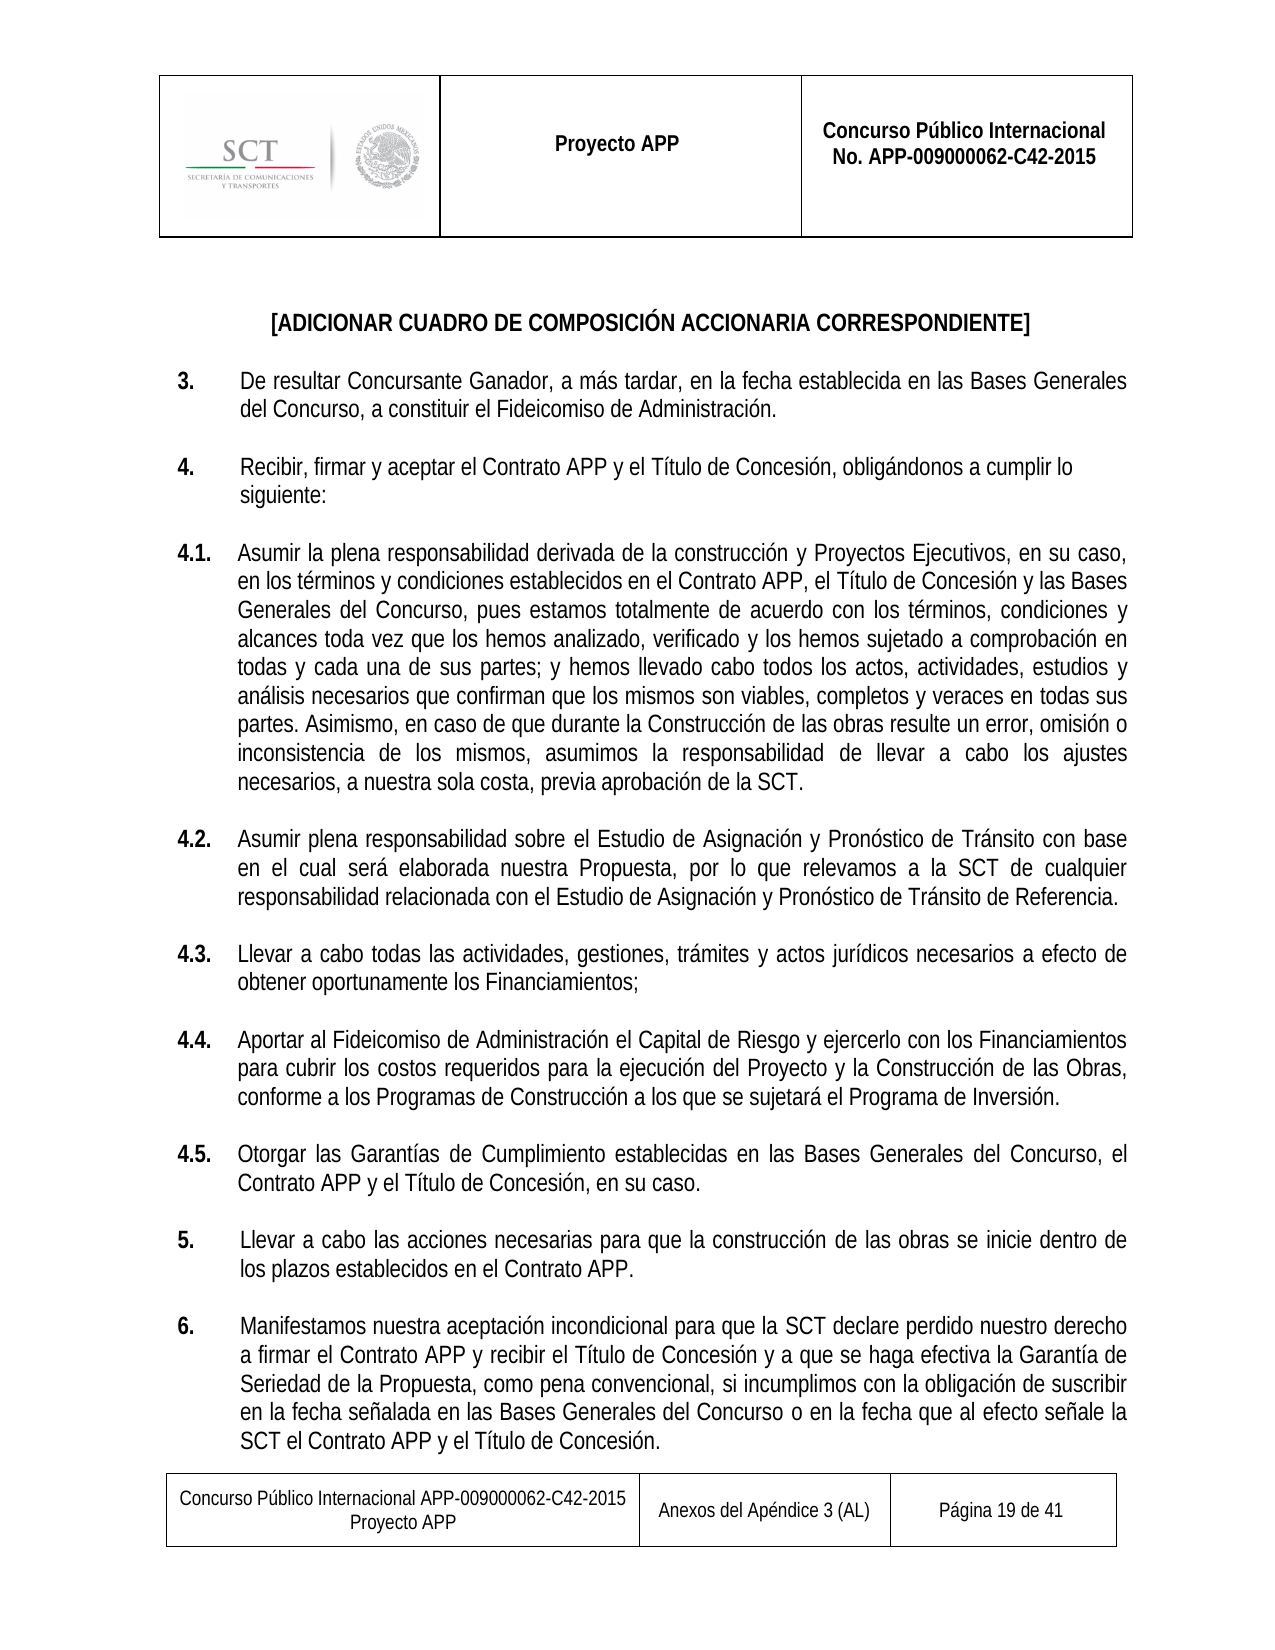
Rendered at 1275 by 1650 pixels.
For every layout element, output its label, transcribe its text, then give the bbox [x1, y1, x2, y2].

list Asumir la plena responsabilidad derivada de la construcción y Proyectos Ejecutivos, en su caso, en los términos y condiciones establecidos en el Contrato APP, el Título de Concesión y las Bases Generales del Concurso, pues estamos totalmente de acuerdo con los términos, condiciones y alcances toda vez que los hemos analizado, verificado y los hemos sujetado a comprobación en todas y cada una de sus partes; y hemos llevado cabo todos los actos, actividades, estudios y análisis necesarios que confirman que los mismos son viables, completos y veraces en todas sus partes. Asimismo, en caso de que durante la Construcción de las obras resulte un error, omisión o inconsistencia de los mismos, asumimos la responsabilidad de llevar a cabo los ajustes necesarios, a nuestra sola costa, previa aprobación de la SCT. [177, 538, 1128, 795]
list Asumir plena responsabilidad sobre el Estudio de Asignación y Pronóstico de Tránsito con base en el cual será elaborada nuestra Propuesta, por lo que relevamos a la SCT de cualquier responsabilidad relacionada con el Estudio de Asignación y Pronóstico de Tránsito de Referencia. [177, 824, 1127, 910]
text [ADICIONAR CUADRO DE COMPOSICIÓN ACCIONARIA CORRESPONDIENTE] [271, 308, 1127, 337]
picture [180, 91, 425, 221]
list De resultar Concursante Ganador, a más tardar, en la fecha establecida en las Bases Generales del Concurso, a constituir el Fideicomiso de Administración. [177, 366, 1127, 423]
list Manifestamos nuestra aceptación incondicional para que la SCT declare perdido nuestro derecho a firmar el Contrato APP y recibir el Título de Concesión y a que se haga efectiva la Garantía de Seriedad de la Propuesta, como pena convencional, si incumplimos con la obligación de suscribir en la fecha señalada en las Bases Generales del Concurso o en la fecha que al efecto señale la SCT el Contrato APP y el Título de Concesión. [177, 1311, 1128, 1454]
list Llevar a cabo las acciones necesarias para que la construcción de las obras se inicie dentro de los plazos establecidos en el Contrato APP. [177, 1225, 1127, 1282]
list Recibir, firmar y aceptar el Contrato APP y el Título de Concesión, obligándonos a cumplir lo siguiente: [177, 452, 1139, 509]
list Llevar a cabo todas las actividades, gestiones, trámites y actos jurídicos necesarios a efecto de obtener oportunamente los Financiamientos; [177, 939, 1127, 996]
list Otorgar las Garantías de Cumplimiento establecidas en las Bases Generales del Concurso, el Contrato APP y el Título de Concesión, en su caso. [177, 1139, 1128, 1196]
list Aportar al Fideicomiso de Administración el Capital de Riesgo y ejercerlo con los Financiamientos para cubrir los costos requeridos para la ejecución del Proyecto y la Construcción de las Obras, conforme a los Programas de Construcción a los que se sujetará el Programa de Inversión. [177, 1024, 1127, 1111]
